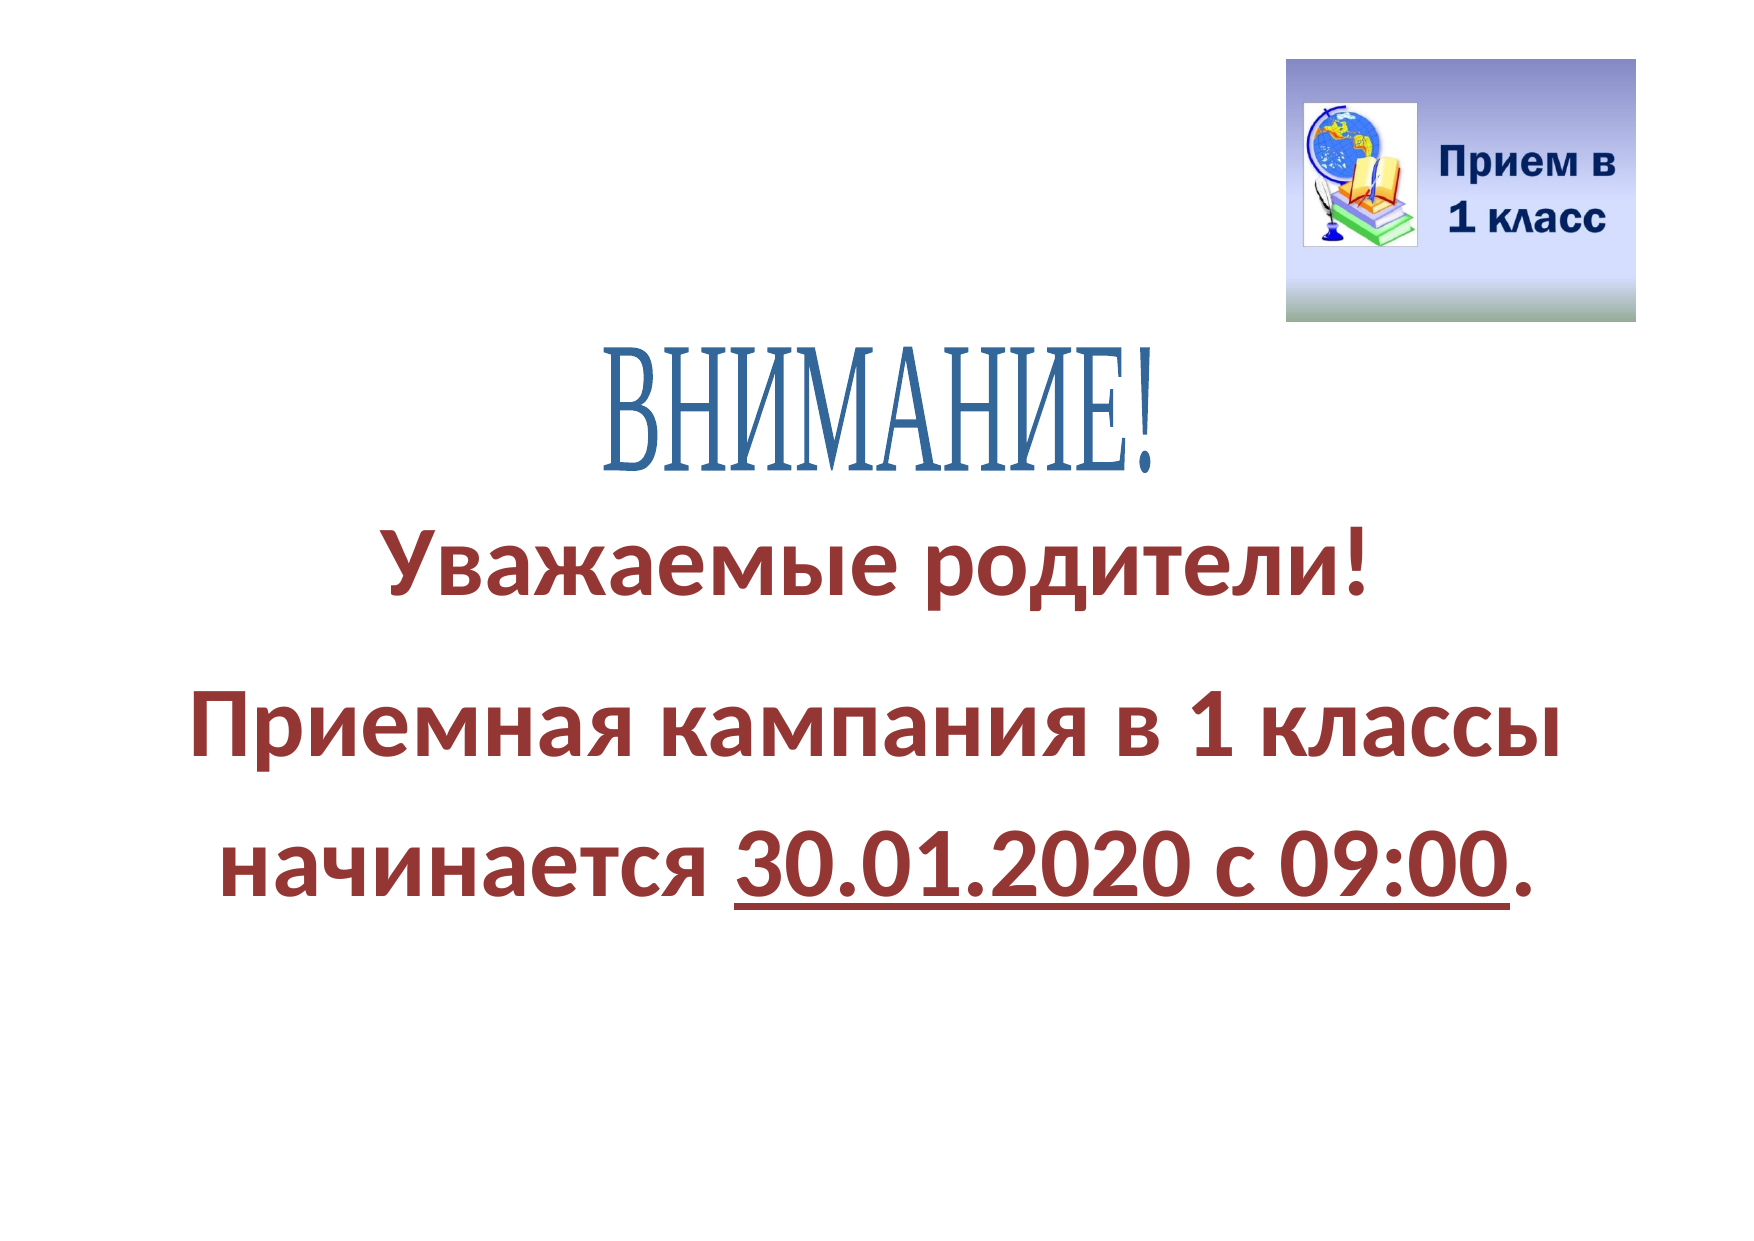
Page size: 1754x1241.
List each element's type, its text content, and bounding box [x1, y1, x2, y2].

text Приемная кампания в 1 классы начинается 30.01.2020 с 09:00. [118, 659, 1636, 922]
picture [1286, 59, 1636, 322]
text Уважаемые родители! [118, 498, 1636, 620]
